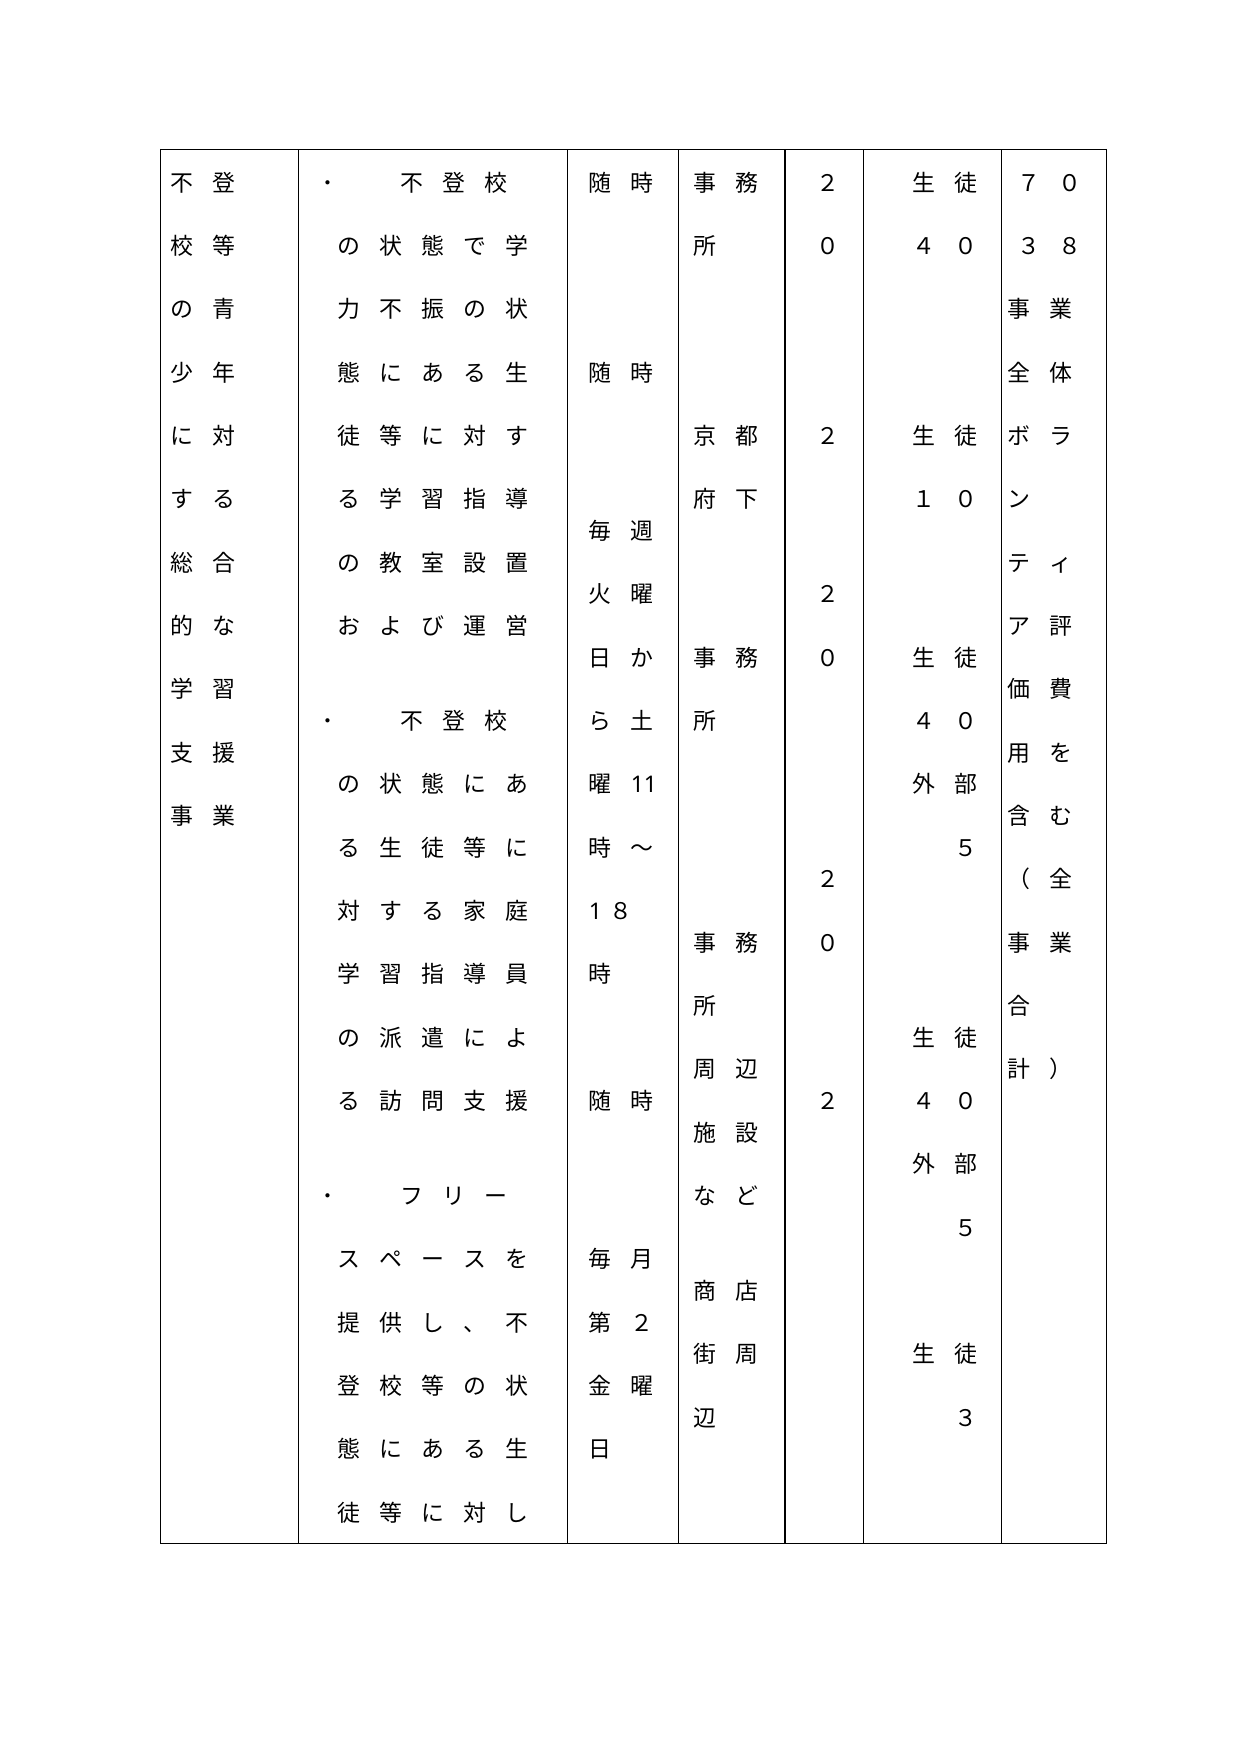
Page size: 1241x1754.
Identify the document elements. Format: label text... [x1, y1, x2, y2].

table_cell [568, 150, 678, 1543]
table_cell ２０ ２ ２０ ２０ ２ [786, 150, 863, 1543]
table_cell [161, 150, 298, 1543]
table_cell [299, 150, 567, 1543]
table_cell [1002, 150, 1106, 1543]
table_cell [864, 150, 1001, 1543]
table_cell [679, 150, 784, 1543]
